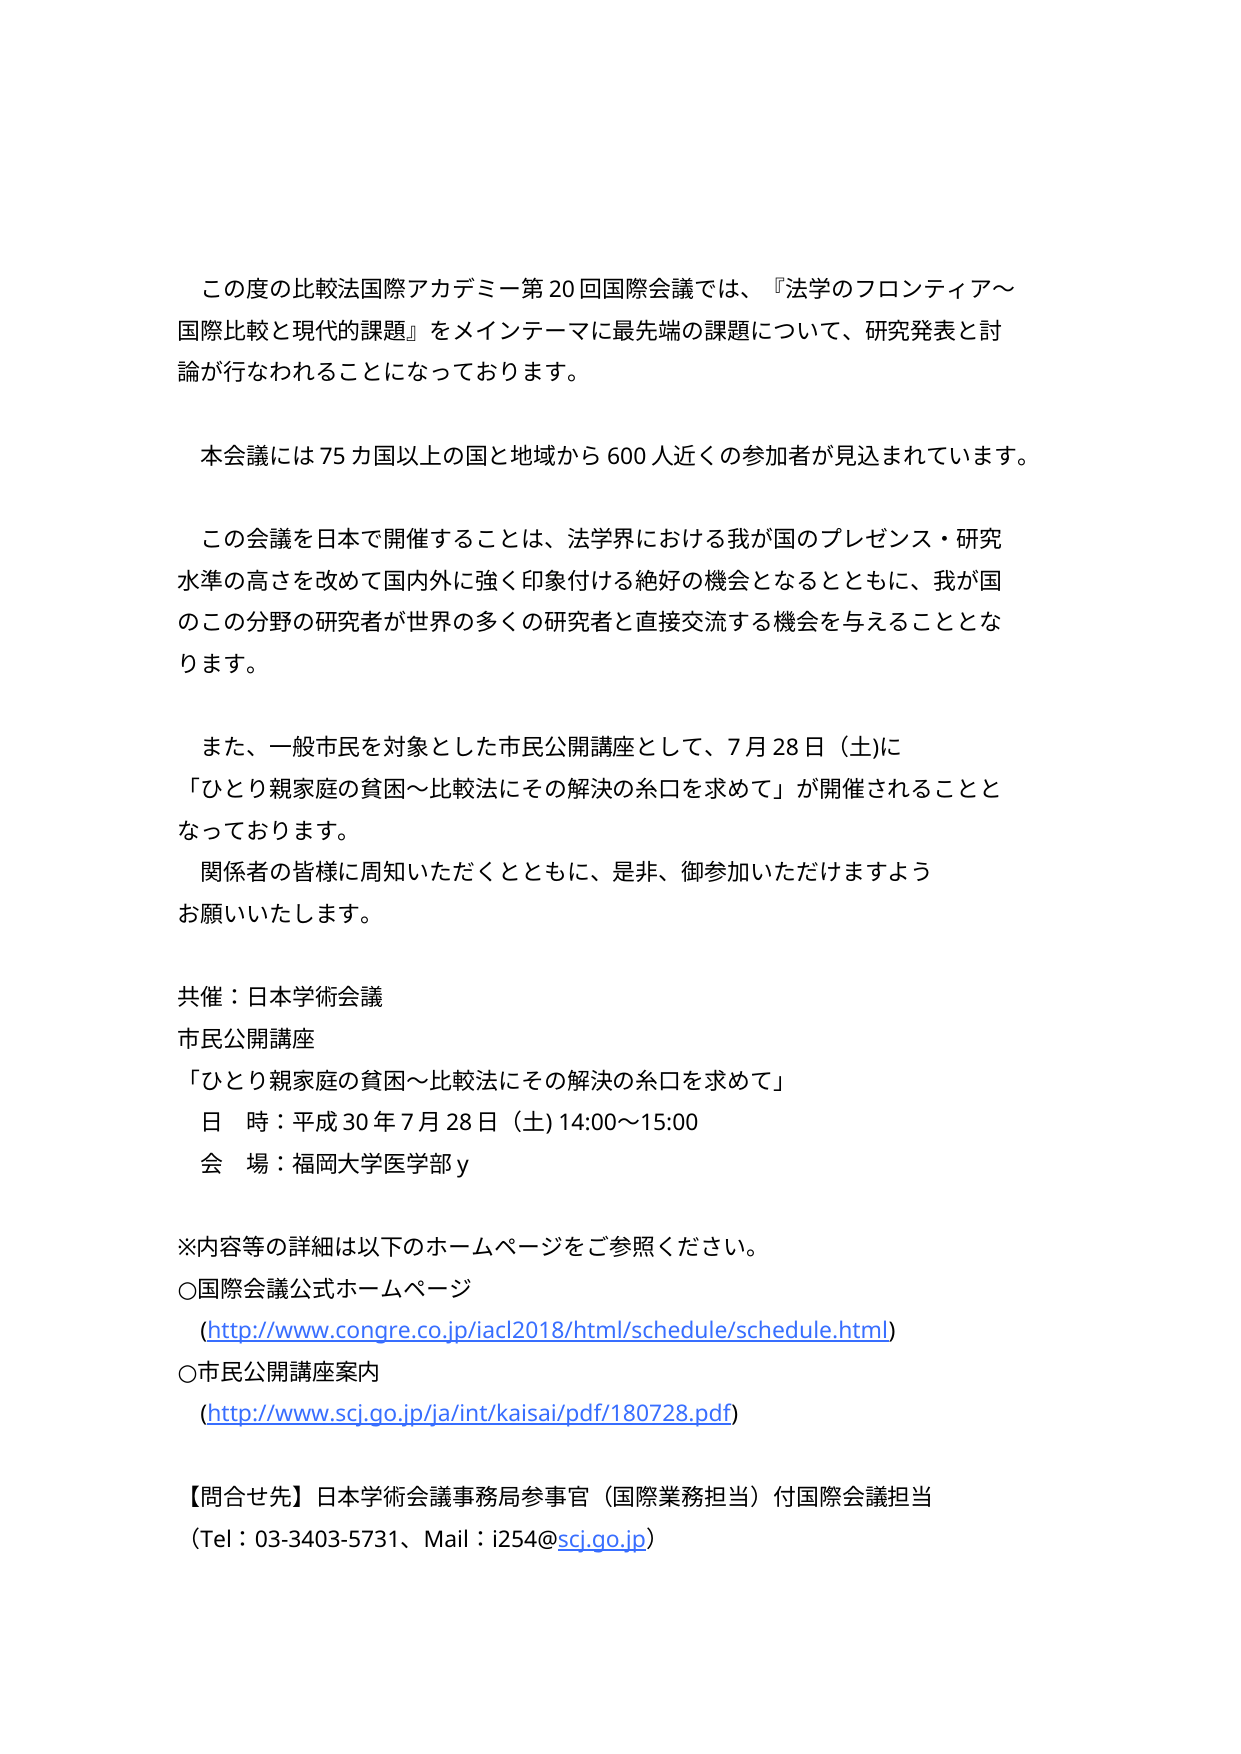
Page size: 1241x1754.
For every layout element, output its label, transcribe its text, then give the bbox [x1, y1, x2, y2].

text ※内容等の詳細は以下のホームページをご参照ください。 [177, 1225, 1063, 1267]
text また、一般市民を対象とした市民公開講座として、7月28日（土)に [177, 725, 1063, 767]
text 水準の高さを改めて国内外に強く印象付ける絶好の機会となるとともに、我が国 [177, 558, 1063, 600]
text 論が行なわれることになっております。 [177, 350, 1063, 392]
text （Tel：03-3403-5731、Mail：i254@scj.go.jp） [177, 1517, 1063, 1558]
text 日 時：平成30年7月28日（土) 14:00〜15:00 [177, 1100, 1063, 1142]
text お願いいたします。 [177, 892, 1063, 933]
text ○市民公開講座案内 [177, 1350, 1063, 1392]
text 会 場：福岡大学医学部y [177, 1142, 1063, 1183]
text (http://www.scj.go.jp/ja/int/kaisai/pdf/180728.pdf) [177, 1392, 1063, 1433]
text なっております。 [177, 808, 1063, 850]
text のこの分野の研究者が世界の多くの研究者と直接交流する機会を与えることとな [177, 600, 1063, 642]
text 市民公開講座 [177, 1017, 1063, 1058]
text この会議を日本で開催することは、法学界における我が国のプレゼンス・研究 [177, 517, 1063, 558]
text 共催：日本学術会議 [177, 975, 1063, 1017]
text 本会議には75カ国以上の国と地域から600人近くの参加者が見込まれています。 [177, 433, 1063, 475]
text ります。 [177, 642, 1063, 683]
text 「ひとり親家庭の貧困〜比較法にその解決の糸口を求めて」 [177, 1058, 1063, 1100]
text (http://www.congre.co.jp/iacl2018/html/schedule/schedule.html) [177, 1308, 1063, 1350]
text 「ひとり親家庭の貧困〜比較法にその解決の糸口を求めて」が開催されることと [177, 767, 1063, 808]
text この度の比較法国際アカデミー第20回国際会議では、『法学のフロンティア〜 [177, 267, 1063, 308]
text 国際比較と現代的課題』をメインテーマに最先端の課題について、研究発表と討 [177, 308, 1063, 350]
text 【問合せ先】日本学術会議事務局参事官（国際業務担当）付国際会議担当 [177, 1475, 1063, 1517]
text 関係者の皆様に周知いただくとともに、是非、御参加いただけますよう [177, 850, 1063, 892]
text ○国際会議公式ホームページ [177, 1267, 1063, 1308]
